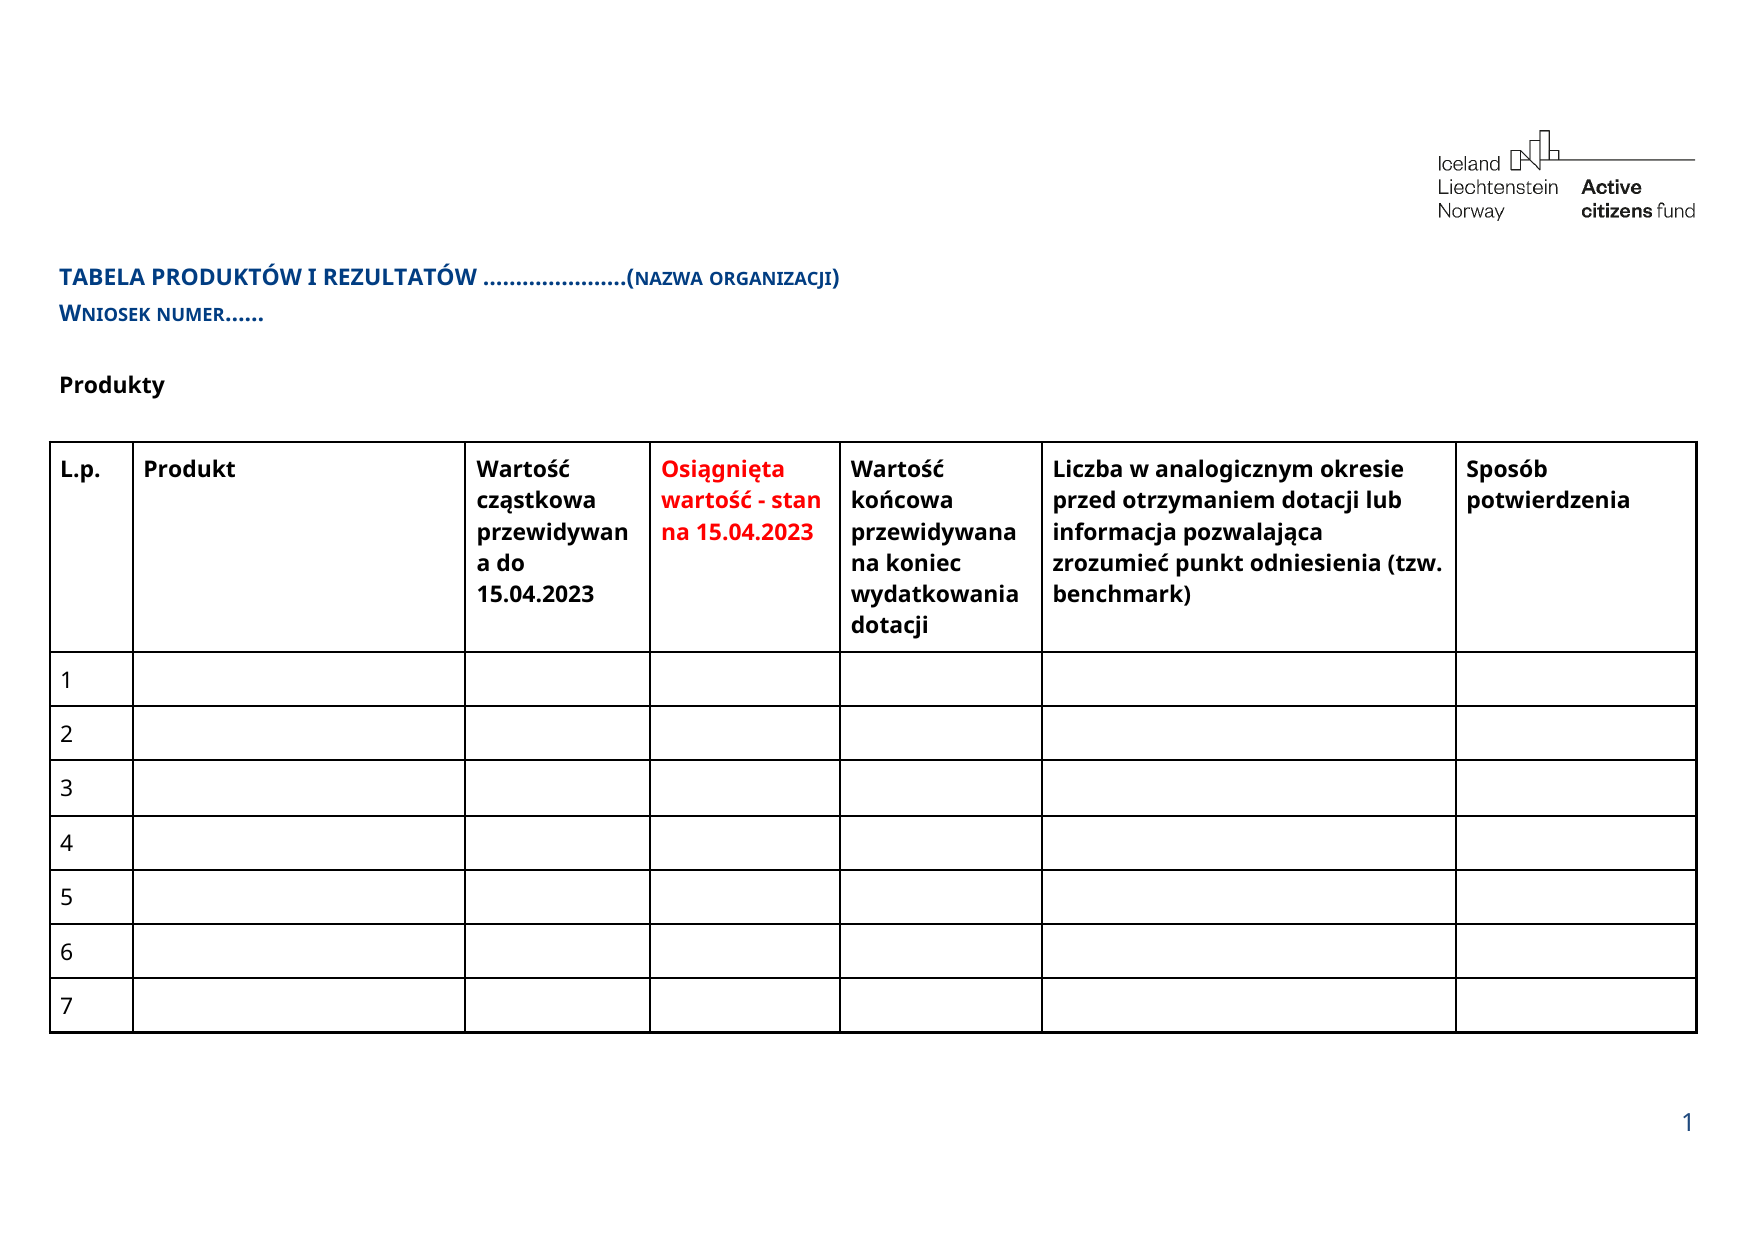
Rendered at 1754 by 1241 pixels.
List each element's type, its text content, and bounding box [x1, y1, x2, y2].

table_cell 6 [51, 925, 132, 977]
table_header Produkt [134, 443, 464, 651]
table_cell [651, 817, 839, 869]
table_header Wartość końcowa przewidywana na koniec wydatkowania dotacji [841, 443, 1041, 651]
table_cell [651, 871, 839, 923]
table_cell [1457, 925, 1695, 977]
table_cell 4 [51, 817, 132, 869]
table_cell 2 [51, 707, 132, 759]
table_cell [1457, 979, 1695, 1031]
table_cell [1457, 707, 1695, 759]
table_cell [651, 653, 839, 705]
table_cell [1457, 817, 1695, 869]
table_cell [651, 925, 839, 977]
table_cell [466, 871, 649, 923]
table_cell [841, 925, 1041, 977]
table_cell [466, 761, 649, 815]
table_cell [134, 707, 464, 759]
table_cell [134, 979, 464, 1031]
table_cell [466, 653, 649, 705]
table_cell [134, 925, 464, 977]
picture [1437, 130, 1696, 222]
table_header Sposób potwierdzenia [1457, 443, 1695, 651]
table_cell [1457, 761, 1695, 815]
table_cell [134, 653, 464, 705]
text Wniosek numer…… [59, 297, 1695, 328]
table_cell 1 [51, 653, 132, 705]
text Produkty [59, 369, 1695, 400]
table_cell [1457, 871, 1695, 923]
table_cell [841, 871, 1041, 923]
table_cell [841, 761, 1041, 815]
table_cell [841, 653, 1041, 705]
table_cell [651, 979, 839, 1031]
table_header Liczba w analogicznym okresie przed otrzymaniem dotacji lub informacja pozwalająca zrozumieć punkt odniesienia (tzw. benchmark) [1043, 443, 1455, 651]
table_cell [1043, 817, 1455, 869]
table_cell [466, 979, 649, 1031]
table_cell [841, 707, 1041, 759]
text TABELA PRODUKTÓW I REZULTATÓW ………………….(nazwa organizacji) [59, 261, 1695, 292]
table_cell [841, 817, 1041, 869]
table_header Osiągnięta wartość - stan na 15.04.2023 [651, 443, 839, 651]
table_cell [1043, 707, 1455, 759]
table_cell [134, 871, 464, 923]
table_cell [134, 761, 464, 815]
table_cell [1043, 979, 1455, 1031]
table_cell [466, 817, 649, 869]
table_header Wartość cząstkowa przewidywana do 15.04.2023 [466, 443, 649, 651]
table_cell [1043, 761, 1455, 815]
table_cell [841, 979, 1041, 1031]
table_header L.p. [51, 443, 132, 651]
table_cell [1457, 653, 1695, 705]
table_cell [651, 707, 839, 759]
table_cell [1043, 925, 1455, 977]
table_cell [1043, 653, 1455, 705]
table_cell 5 [51, 871, 132, 923]
table_cell [466, 925, 649, 977]
table_cell [466, 707, 649, 759]
table_cell 7 [51, 979, 132, 1031]
table_cell 3 [51, 761, 132, 815]
table_cell [134, 817, 464, 869]
table_cell [1043, 871, 1455, 923]
table_cell [651, 761, 839, 815]
